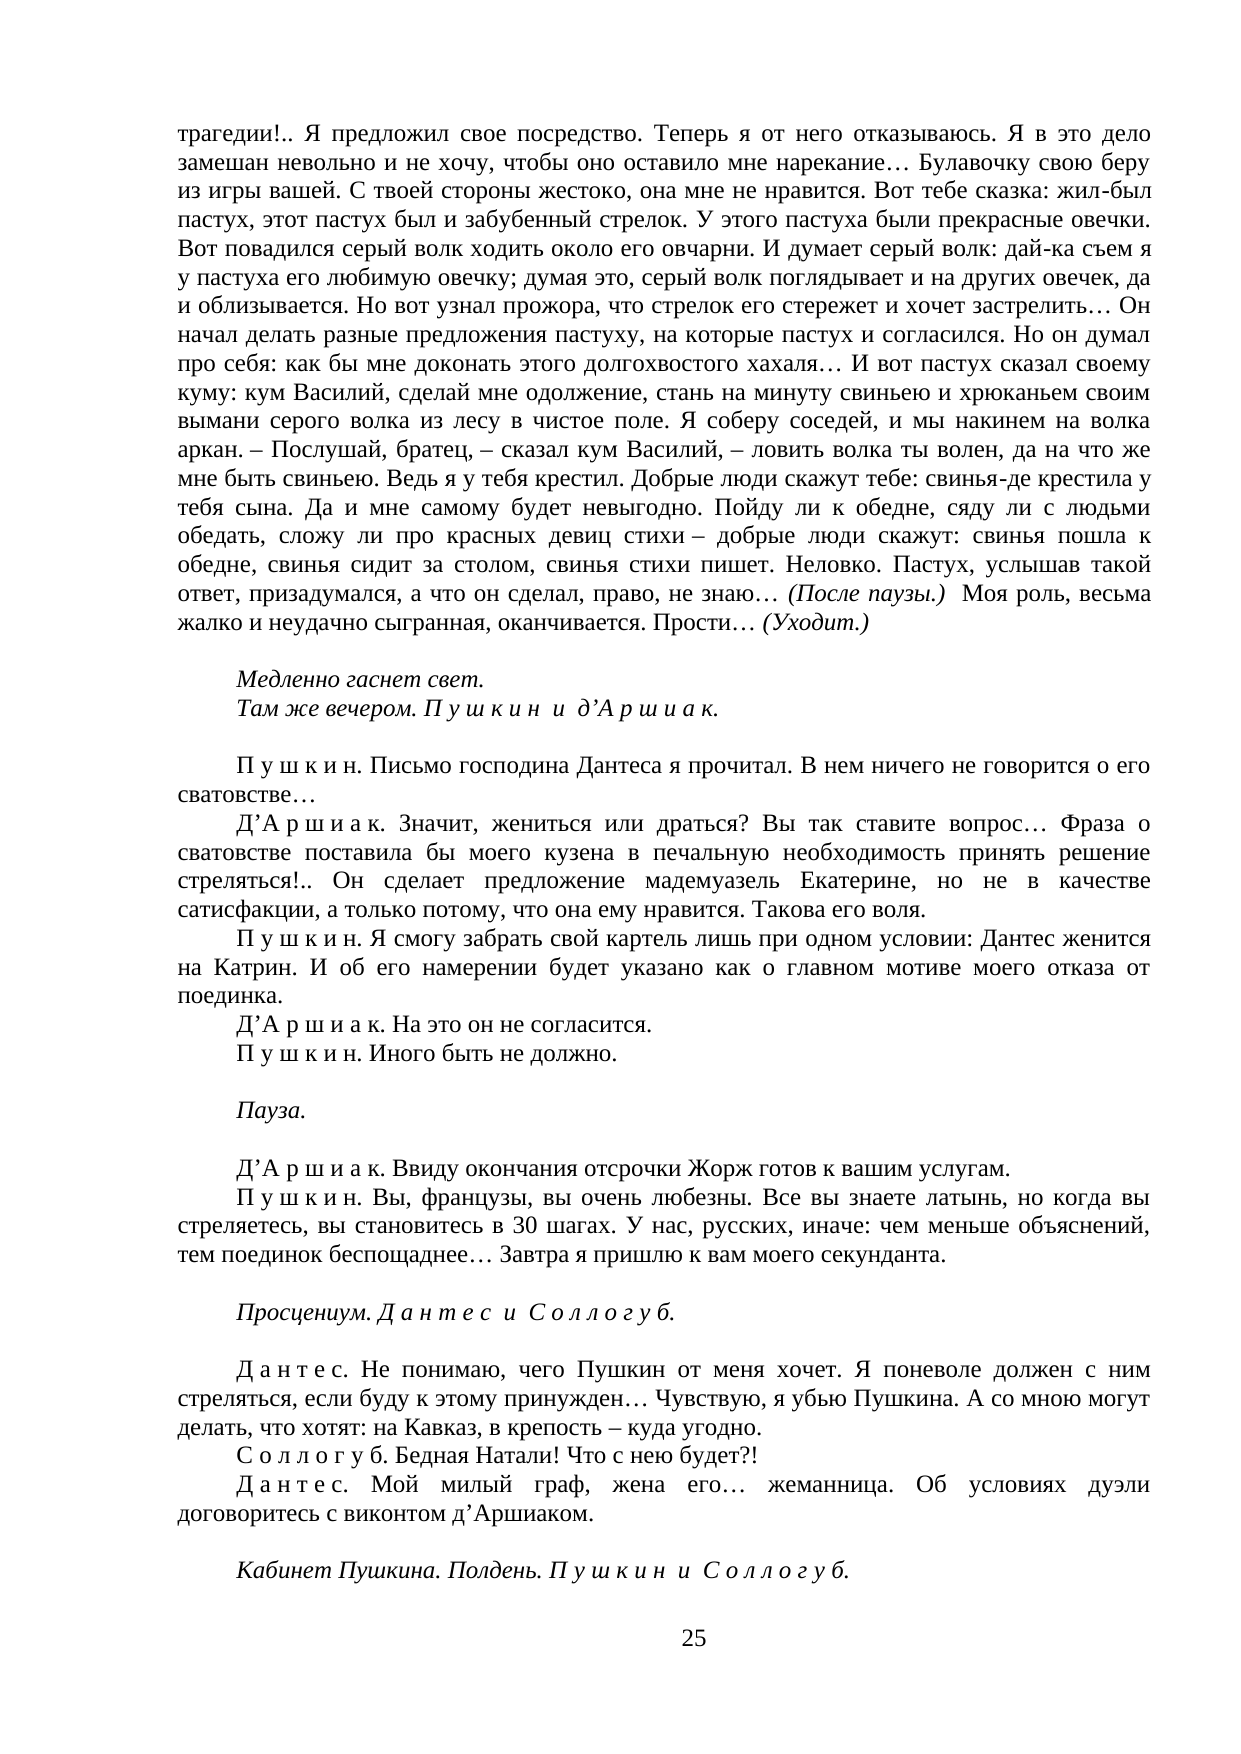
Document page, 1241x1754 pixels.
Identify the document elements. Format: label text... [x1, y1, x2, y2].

text Д’А р ш и а к. Значит, жениться или драться? Вы так ставите вопрос… Фраза о сватовстве поставила бы моего кузена в печальную необходимость принять решение стреляться!.. Он сделает предложение мадемуазель Екатерине, но не в качестве сатисфакции, а только потому, что она ему нравится. Такова его воля. [177, 808, 1152, 923]
text Медленно гаснет свет. [177, 664, 1152, 693]
text Там же вечером. П у ш к и н и д’А р ш и а к. [177, 693, 1152, 722]
text Д’А р ш и а к. На это он не согласится. [177, 1009, 1152, 1038]
text Д’А р ш и а к. Ввиду окончания отсрочки Жорж готов к вашим услугам. [177, 1153, 1152, 1182]
text Кабинет Пушкина. Полдень. П у ш к и н и С о л л о г у б. [177, 1556, 1152, 1584]
text С о л л о г у б. Бедная Натали! Что с нею будет?! [177, 1441, 1152, 1469]
text Д а н т е с. Мой милый граф, жена его… жеманница. Об условиях дуэли договоритесь с виконтом д’Аршиаком. [177, 1469, 1152, 1527]
text Просцениум. Д а н т е с и С о л л о г у б. [177, 1297, 1152, 1326]
text П у ш к и н. Вы, французы, вы очень любезны. Все вы знаете латынь, но когда вы стреляетесь, вы становитесь в 30 шагах. У нас, русских, иначе: чем меньше объяснений, тем поединок беспощаднее… Завтра я пришлю к вам моего секунданта. [177, 1182, 1152, 1268]
text П у ш к и н. Я смогу забрать свой картель лишь при одном условии: Дантес женится на Катрин. И об его намерении будет указано как о главном мотиве моего отказа от поединка. [177, 923, 1152, 1009]
text Д а н т е с. Не понимаю, чего Пушкин от меня хочет. Я поневоле должен с ним стреляться, если буду к этому принужден… Чувствую, я убью Пушкина. А со мною могут делать, что хотят: на Кавказ, в крепость – куда угодно. [177, 1354, 1152, 1441]
text П у ш к и н. Иного быть не должно. [177, 1038, 1152, 1067]
text П у ш к и н. Письмо господина Дантеса я прочитал. В нем ничего не говорится о его сватовстве… [177, 751, 1152, 808]
text Пауза. [177, 1096, 1152, 1124]
